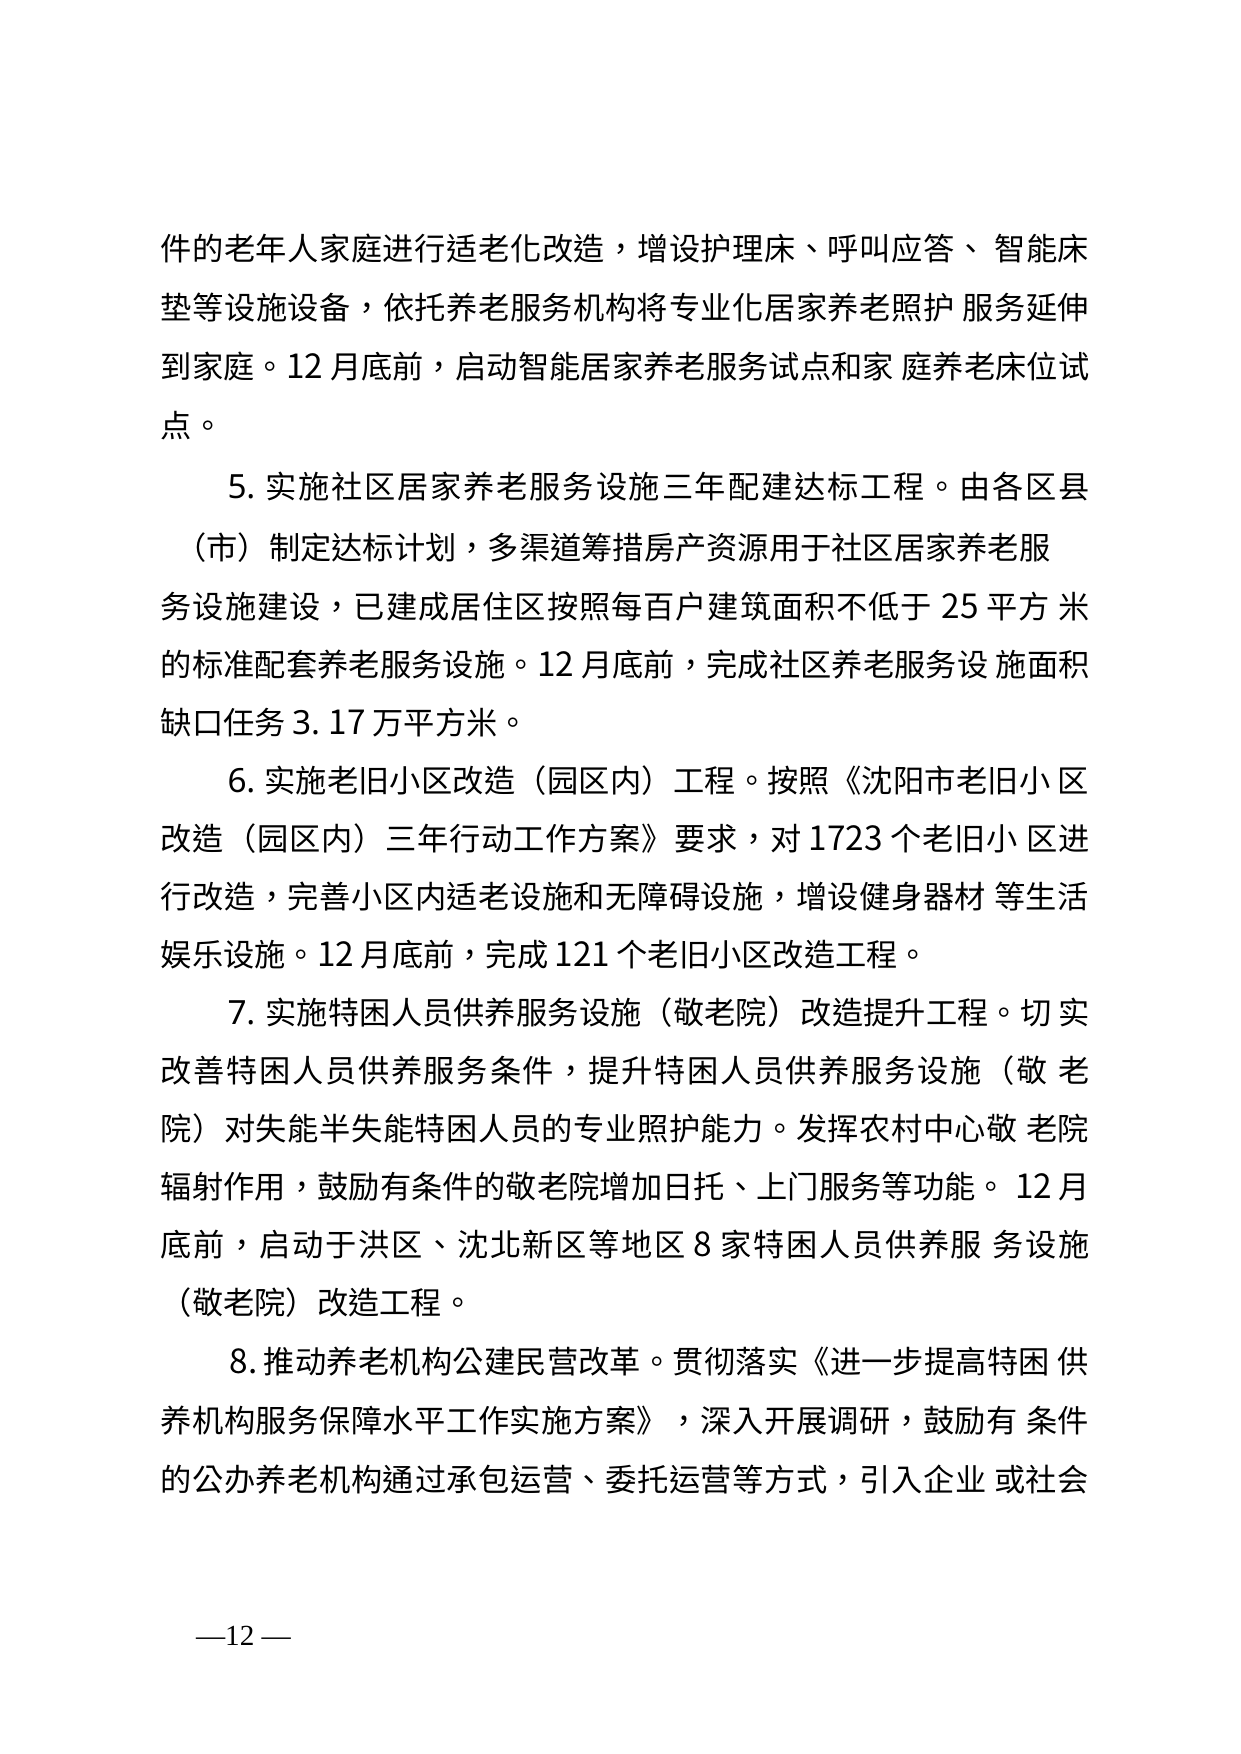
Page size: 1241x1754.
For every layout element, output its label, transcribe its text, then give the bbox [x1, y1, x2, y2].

list 实施社区居家养老服务设施三年配建达标工程。由各区县 （市）制定达标计划，多渠道筹措房产资源用于社区居家养老服 [175, 449, 1090, 572]
list 实施老旧小区改造（园区内）工程。按照《沈阳市老旧小 区改造（园区内）三年行动工作方案》要求，对1723个老旧小 区进行改造，完善小区内适老设施和无障碍设施，增设健身器材 等生活娱乐设施。12月底前，完成121个老旧小区改造工程。 [161, 746, 1090, 978]
text 务设施建设，已建成居住区按照每百户建筑面积不低于25平方 米的标准配套养老服务设施。12月底前，完成社区养老服务设 施面积缺口任务3. 17万平方米。 [161, 572, 1090, 746]
list 实施特困人员供养服务设施（敬老院）改造提升工程。切 实改善特困人员供养服务条件，提升特困人员供养服务设施（敬 老院）对失能半失能特困人员的专业照护能力。发挥农村中心敬 老院辐射作用，鼓励有条件的敬老院增加日托、上门服务等功能。 12月底前，启动于洪区、沈北新区等地区8家特困人员供养服 务设施（敬老院）改造工程。 [161, 978, 1090, 1326]
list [161, 1326, 1090, 1503]
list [161, 213, 1090, 449]
